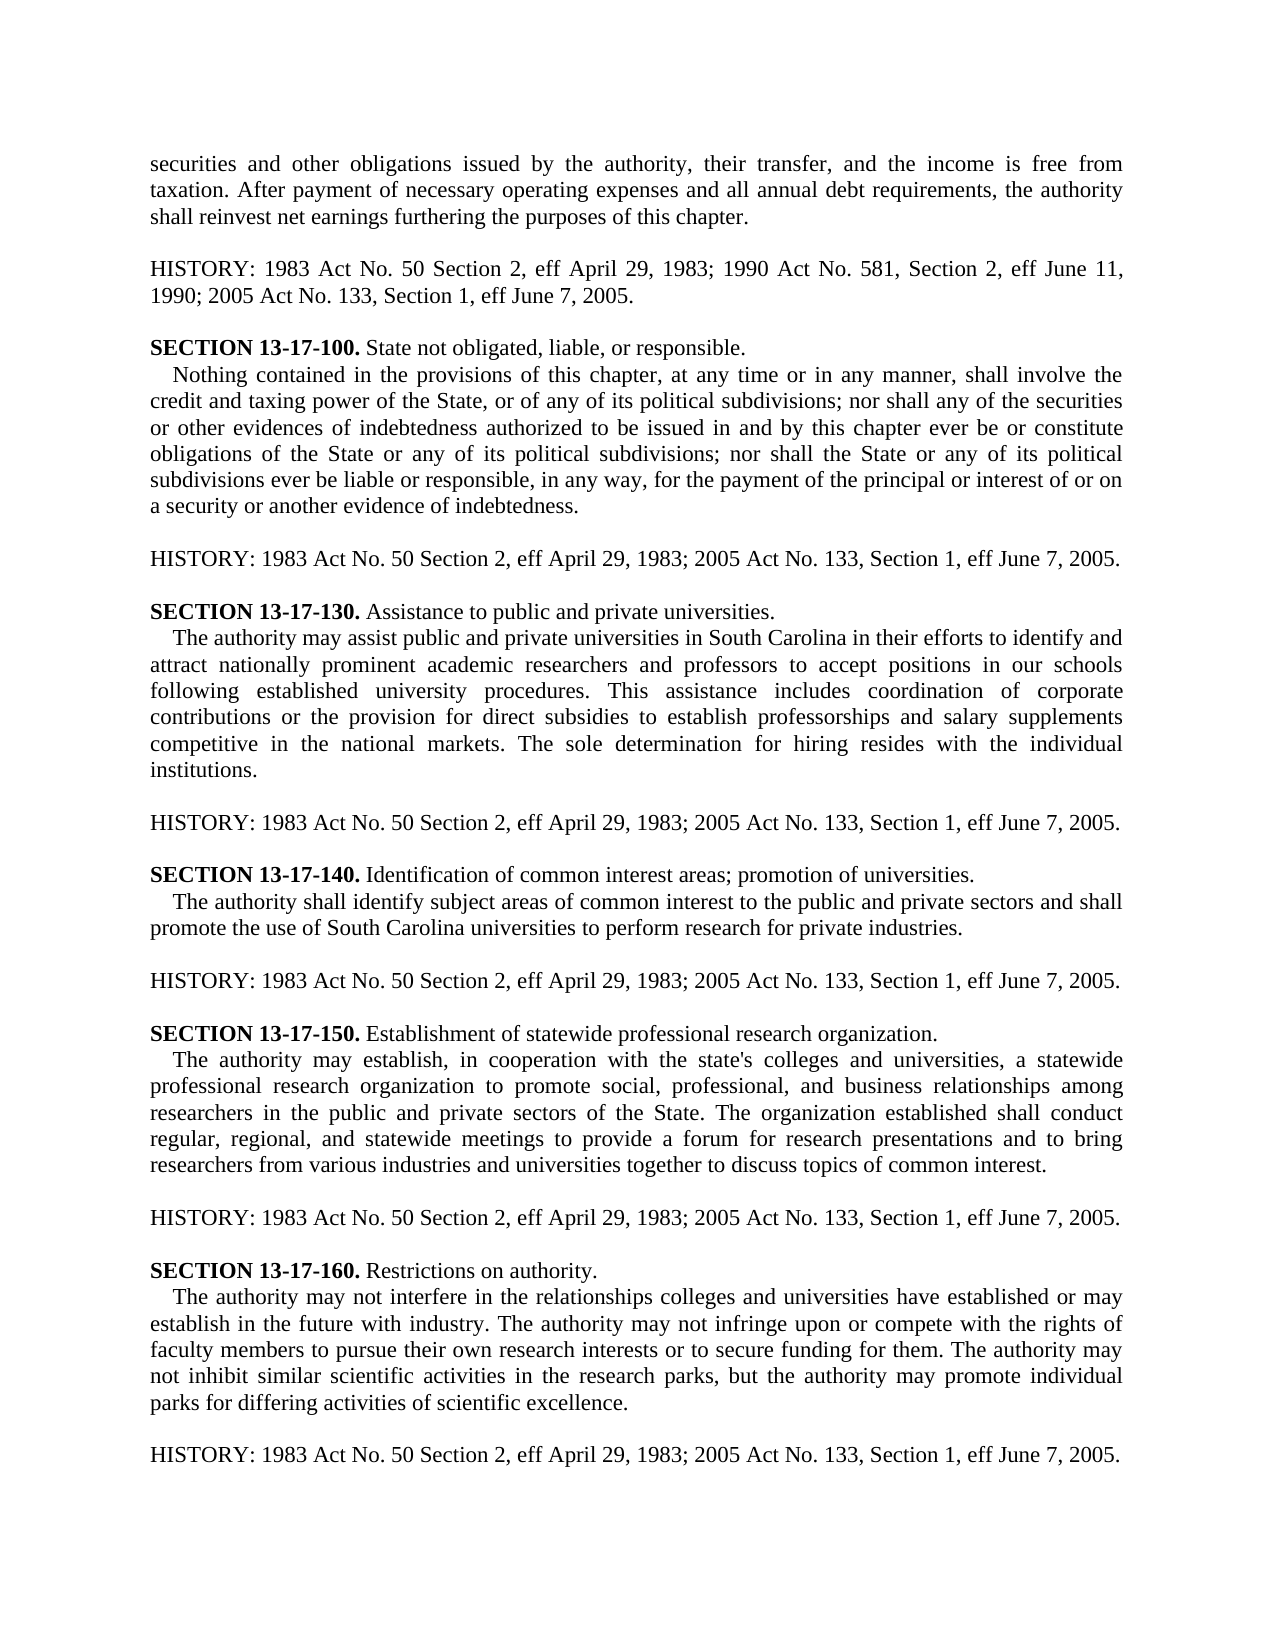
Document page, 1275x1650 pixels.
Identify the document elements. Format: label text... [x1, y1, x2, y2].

text The authority may establish, in cooperation with the state's colleges and universities, a statewide professional research organization to promote social, professional, and business relationships among researchers in the public and private sectors of the State. The organization established shall conduct regular, regional, and statewide meetings to provide a forum for research presentations and to bring researchers from various industries and universities together to discuss topics of common interest. [150, 1046, 1125, 1178]
text HISTORY: 1983 Act No. 50 Section 2, eff April 29, 1983; 2005 Act No. 133, Section 1, eff June 7, 2005. [150, 967, 1125, 993]
text SECTION 13-17-150. Establishment of statewide professional research organization. [150, 1020, 1125, 1046]
text SECTION 13-17-100. State not obligated, liable, or responsible. [150, 334, 1125, 361]
text HISTORY: 1983 Act No. 50 Section 2, eff April 29, 1983; 2005 Act No. 133, Section 1, eff June 7, 2005. [150, 1441, 1125, 1468]
text SECTION 13-17-160. Restrictions on authority. [150, 1257, 1125, 1283]
text The authority shall identify subject areas of common interest to the public and private sectors and shall promote the use of South Carolina universities to perform research for private industries. [150, 888, 1125, 941]
text The authority may not interfere in the relationships colleges and universities have established or may establish in the future with industry. The authority may not infringe upon or compete with the rights of faculty members to pursue their own research interests or to secure funding for them. The authority may not inhibit similar scientific activities in the research parks, but the authority may promote individual parks for differing activities of scientific excellence. [150, 1283, 1125, 1415]
text HISTORY: 1983 Act No. 50 Section 2, eff April 29, 1983; 2005 Act No. 133, Section 1, eff June 7, 2005. [150, 1204, 1125, 1231]
text SECTION 13-17-140. Identification of common interest areas; promotion of universities. [150, 862, 1125, 888]
text The authority may assist public and private universities in South Carolina in their efforts to identify and attract nationally prominent academic researchers and professors to accept positions in our schools following established university procedures. This assistance includes coordination of corporate contributions or the provision for direct subsidies to establish professorships and salary supplements competitive in the national markets. The sole determination for hiring resides with the individual institutions. [150, 624, 1125, 782]
text Nothing contained in the provisions of this chapter, at any time or in any manner, shall involve the credit and taxing power of the State, or of any of its political subdivisions; nor shall any of the securities or other evidences of indebtedness authorized to be issued in and by this chapter ever be or constitute obligations of the State or any of its political subdivisions; nor shall the State or any of its political subdivisions ever be liable or responsible, in any way, for the payment of the principal or interest of or on a security or another evidence of indebtedness. [150, 361, 1125, 519]
text HISTORY: 1983 Act No. 50 Section 2, eff April 29, 1983; 2005 Act No. 133, Section 1, eff June 7, 2005. [150, 809, 1125, 835]
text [150, 150, 1125, 229]
text HISTORY: 1983 Act No. 50 Section 2, eff April 29, 1983; 1990 Act No. 581, Section 2, eff June 11, 1990; 2005 Act No. 133, Section 1, eff June 7, 2005. [150, 255, 1125, 308]
text HISTORY: 1983 Act No. 50 Section 2, eff April 29, 1983; 2005 Act No. 133, Section 1, eff June 7, 2005. [150, 545, 1125, 572]
text SECTION 13-17-130. Assistance to public and private universities. [150, 598, 1125, 624]
